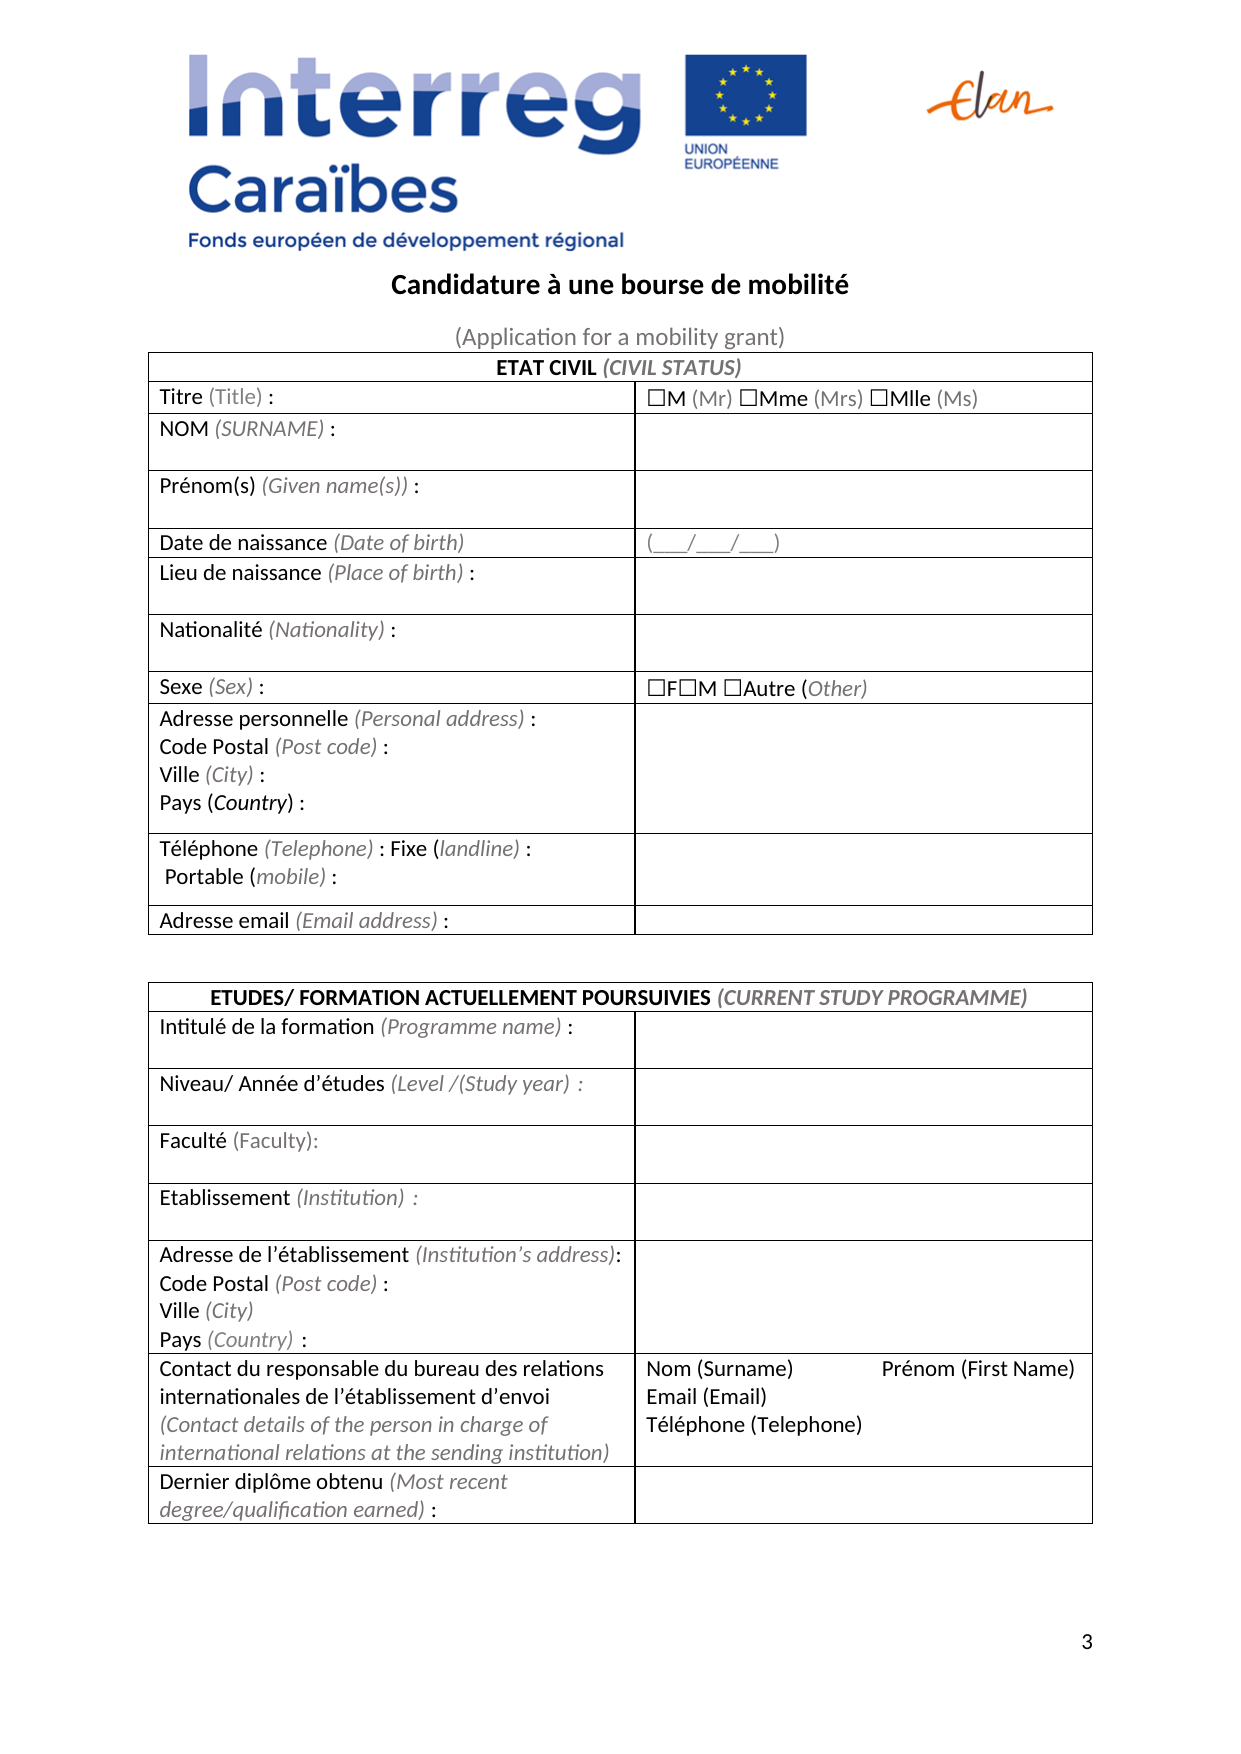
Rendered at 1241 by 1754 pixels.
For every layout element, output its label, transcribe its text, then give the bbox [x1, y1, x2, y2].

table_cell Nationalité (Nationality) : [149, 615, 634, 671]
table_cell M (Mr) Mme (Mrs) Mlle (Ms) [636, 382, 1092, 413]
table_cell [636, 1069, 1092, 1125]
table_cell [636, 1467, 1092, 1523]
table_cell Sexe (Sex) : [149, 672, 634, 703]
table_cell Téléphone (Telephone) : Fixe (landline) : Portable (mobile) : [149, 834, 634, 905]
table_cell Etablissement (Institution) : [149, 1184, 634, 1239]
table_cell NOM (SURNAME) : [149, 414, 634, 470]
table_cell [636, 1241, 1092, 1353]
table_cell [636, 1012, 1092, 1068]
table_cell [636, 1126, 1092, 1182]
picture [147, 41, 1093, 267]
table_header ETAT CIVIL (CIVIL STATUS) [149, 353, 1092, 381]
text Candidature à une bourse de mobilité [148, 267, 1093, 302]
table_cell Dernier diplôme obtenu (Most recent degree/qualification earned) : [149, 1467, 634, 1523]
table_cell Date de naissance (Date of birth) [149, 529, 634, 557]
table_cell [636, 834, 1092, 905]
table_cell Adresse personnelle (Personal address) : Code Postal (Post code) : Ville (City) : Pays (Country) : [149, 704, 634, 833]
table_cell [636, 906, 1092, 934]
table_cell Faculté (Faculty): [149, 1126, 634, 1182]
table_cell FM Autre (Other) [636, 672, 1092, 703]
table_cell Intitulé de la formation (Programme name) : [149, 1012, 634, 1068]
table_cell Niveau/ Année d’études (Level /(Study year) : [149, 1069, 634, 1125]
table_header ETUDES/ FORMATION ACTUELLEMENT POURSUIVIES (CURRENT STUDY PROGRAMME) [149, 983, 1092, 1011]
table_cell Contact du responsable du bureau des relations internationales de l’établissement d’envoi (Contact details of the person in charge of international relations at the sending institution) [149, 1354, 634, 1466]
table_cell Titre (Title) : [149, 382, 634, 413]
table_cell Adresse de l’établissement (Institution’s address): Code Postal (Post code) : Ville (City) Pays (Country) : [149, 1241, 634, 1353]
table_cell [636, 414, 1092, 470]
table_cell [636, 704, 1092, 833]
table_cell [636, 615, 1092, 671]
table_cell Lieu de naissance (Place of birth) : [149, 558, 634, 614]
table_cell [636, 1184, 1092, 1239]
table_cell Adresse email (Email address) : [149, 906, 634, 934]
text (Application for a mobility grant) [148, 321, 1093, 352]
table_cell Prénom(s) (Given name(s)) : [149, 471, 634, 527]
table_cell [636, 1354, 1092, 1466]
table_cell [636, 558, 1092, 614]
table_cell [636, 471, 1092, 527]
